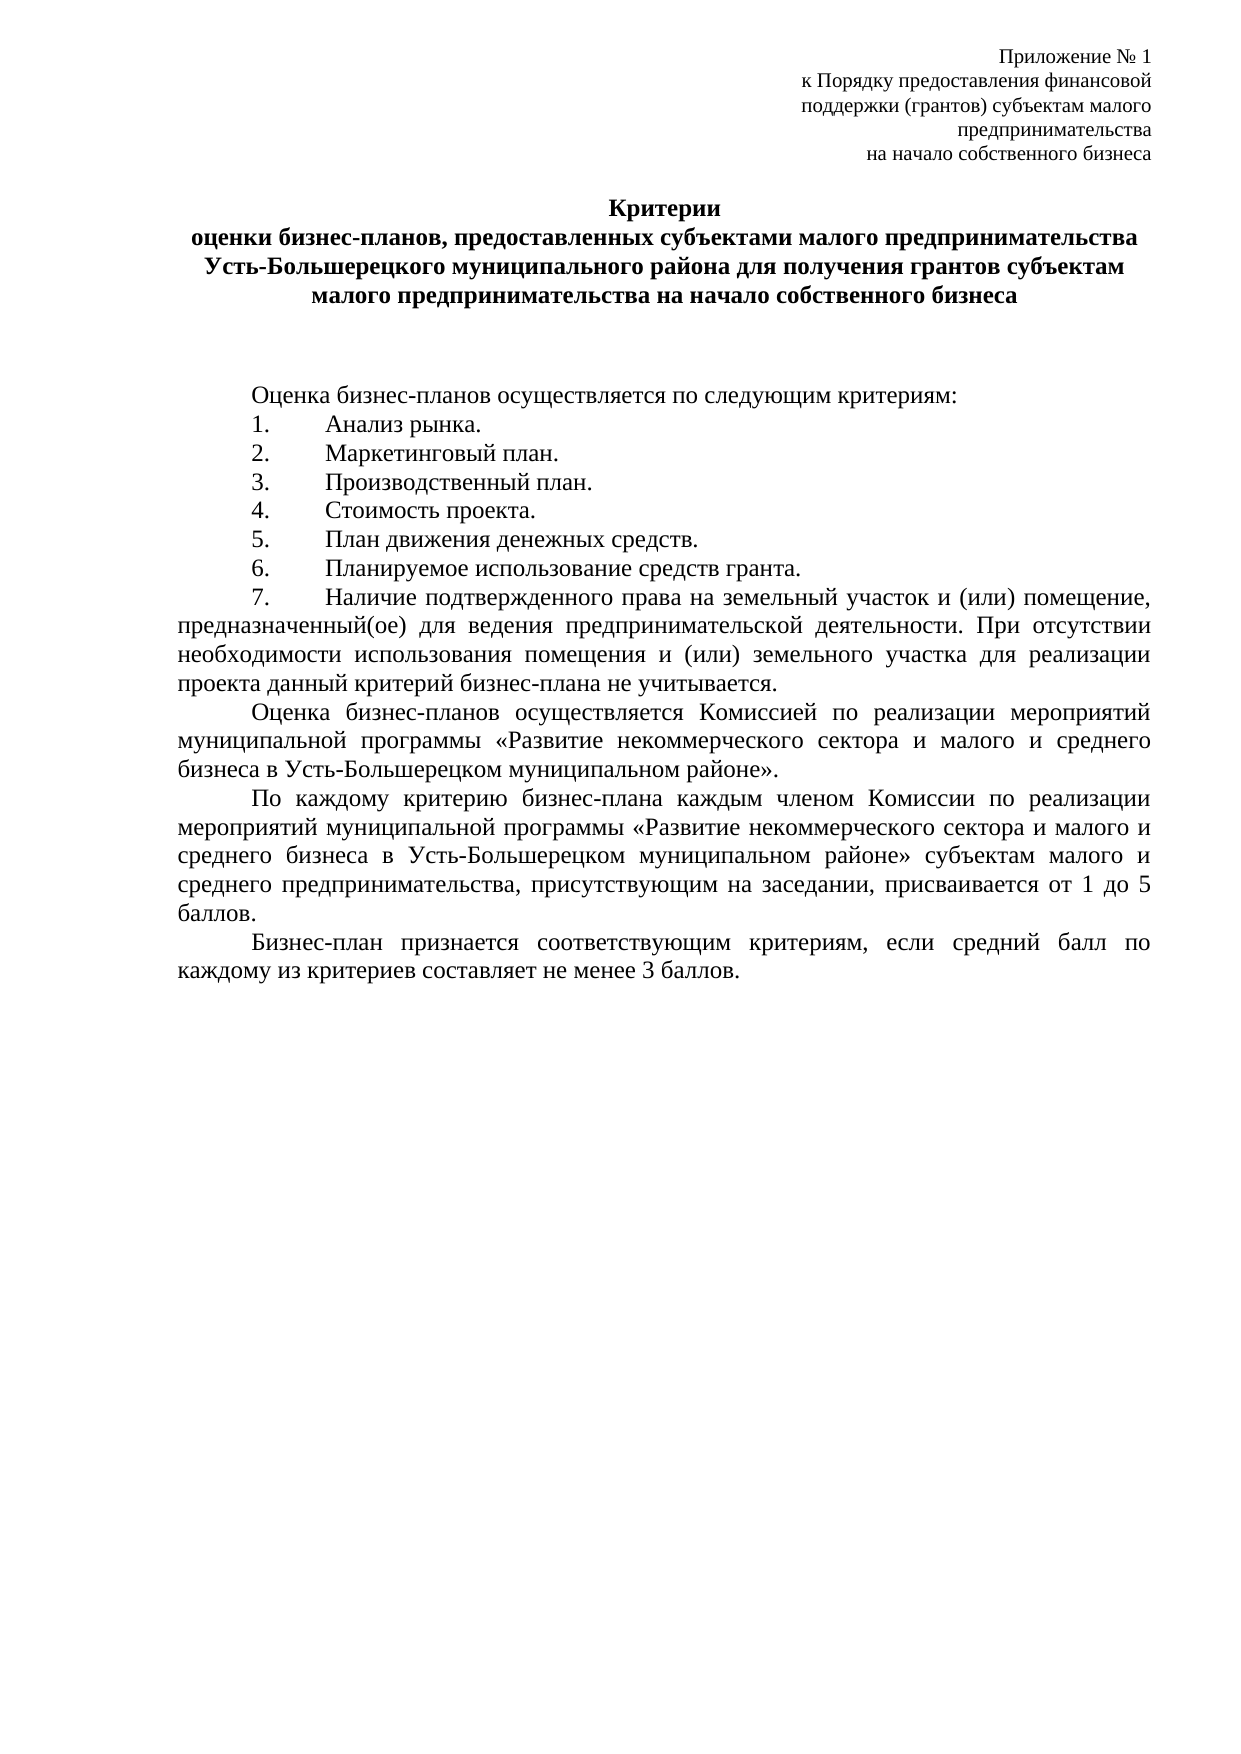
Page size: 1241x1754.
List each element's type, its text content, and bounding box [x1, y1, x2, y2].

list Планируемое использование средств гранта. [177, 553, 1152, 582]
list Стоимость проекта. [177, 496, 1152, 524]
text Приложение № 1 [812, 44, 1152, 68]
text Оценка бизнес-планов осуществляется по следующим критериям: [177, 381, 1152, 409]
list Анализ рынка. [177, 409, 1152, 438]
text Оценка бизнес-планов осуществляется Комиссией по реализации мероприятий муниципальной программы «Развитие некоммерческого сектора и малого и среднего бизнеса в Усть-Большерецком муниципальном районе». [177, 697, 1152, 783]
text По каждому критерию бизнес-плана каждым членом Комиссии по реализации мероприятий муниципальной программы «Развитие некоммерческого сектора и малого и среднего бизнеса в Усть-Большерецком муниципальном районе» субъектам малого и среднего предпринимательства, присутствующим на заседании, присваивается от 1 до 5 баллов. [177, 783, 1152, 927]
list Производственный план. [177, 467, 1152, 496]
text оценки бизнес-планов, предоставленных субъектами малого предпринимательства Усть-Большерецкого муниципального района для получения грантов субъектам малого предпринимательства на начало собственного бизнеса [177, 222, 1152, 308]
text Критерии [177, 193, 1152, 222]
text Бизнес-план признается соответствующим критериям, если средний балл по каждому из критериев составляет не менее 3 баллов. [177, 927, 1152, 984]
list Маркетинговый план. [177, 438, 1152, 467]
list Наличие подтвержденного права на земельный участок и (или) помещение, предназначенный(ое) для ведения предпринимательской деятельности. При отсутствии необходимости использования помещения и (или) земельного участка для реализации проекта данный критерий бизнес-плана не учитывается. [177, 582, 1152, 697]
list План движения денежных средств. [177, 524, 1152, 553]
text на начало собственного бизнеса [812, 141, 1152, 165]
text к Порядку предоставления финансовой поддержки (грантов) субъектам малого предпринимательства [768, 68, 1152, 141]
